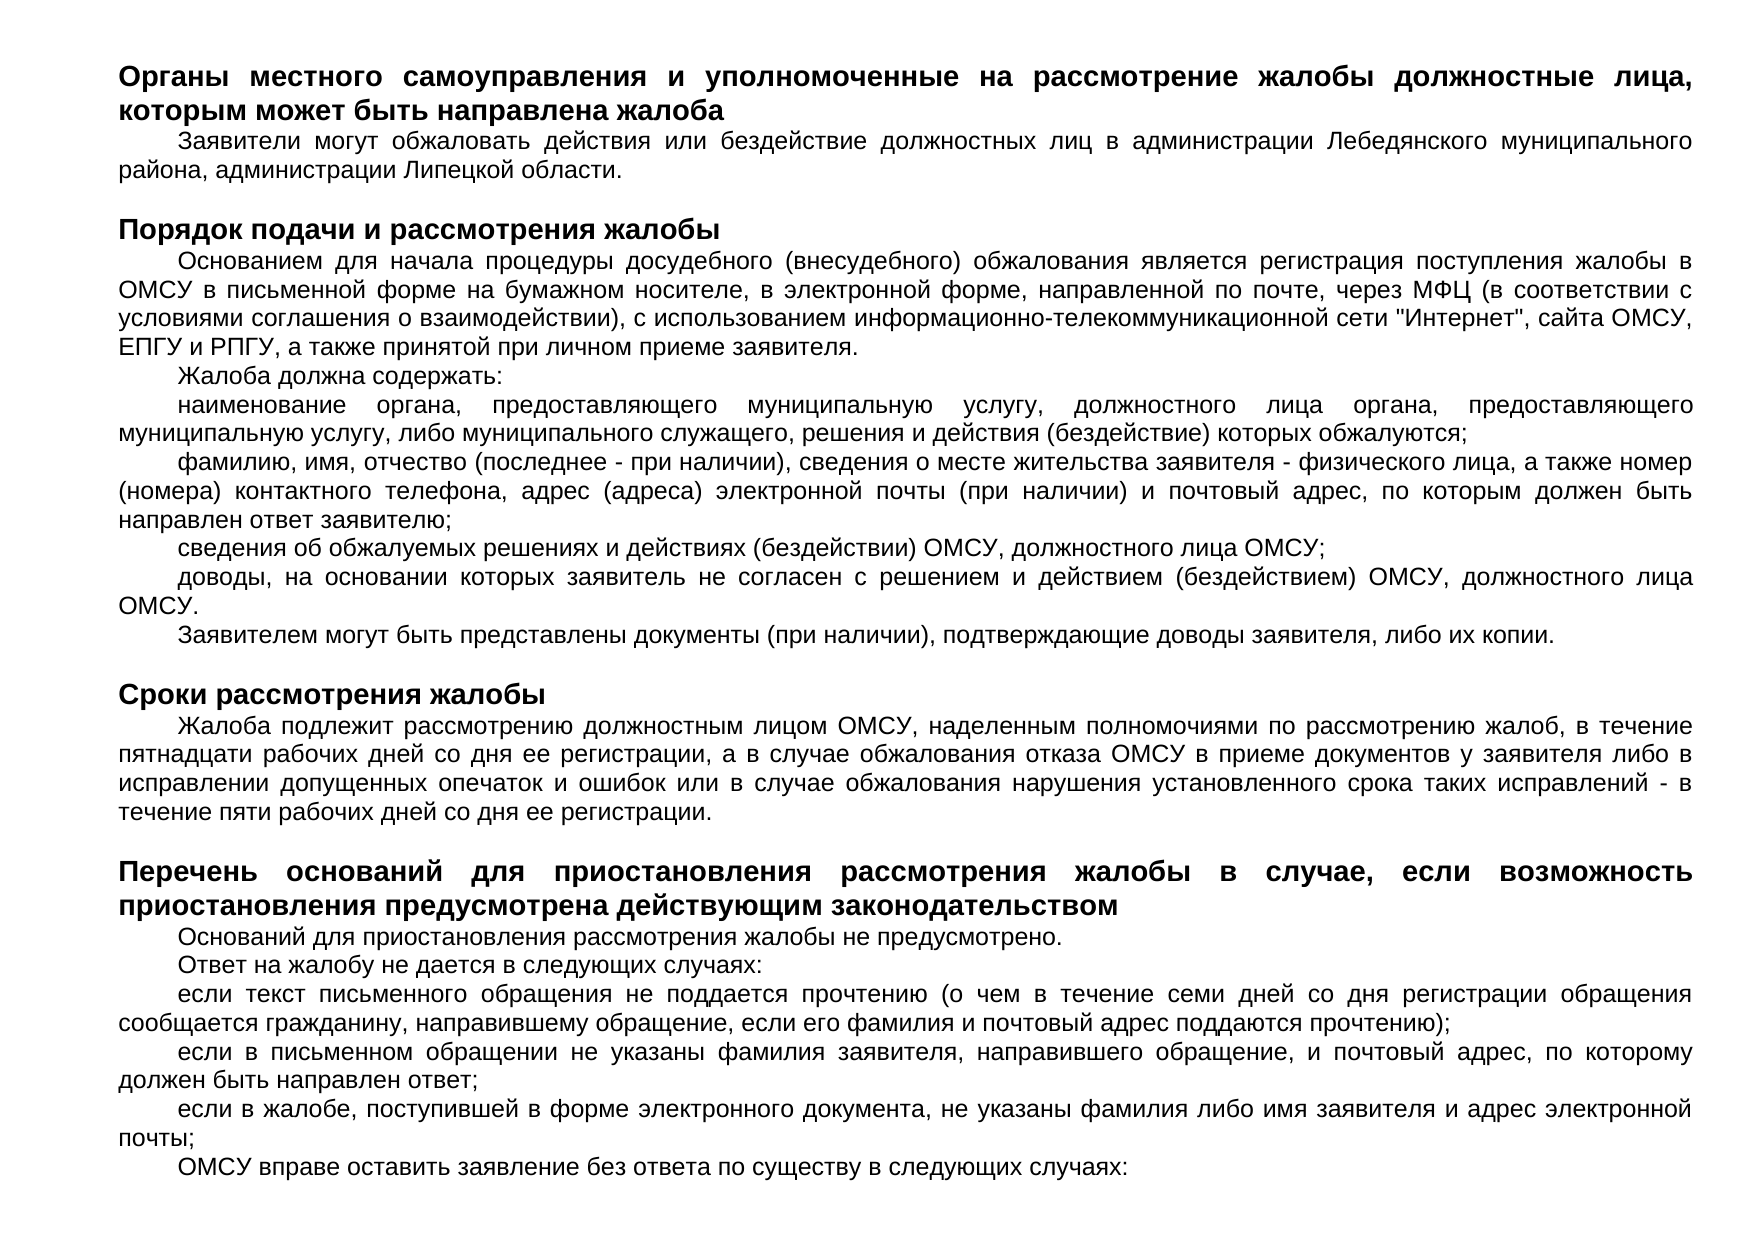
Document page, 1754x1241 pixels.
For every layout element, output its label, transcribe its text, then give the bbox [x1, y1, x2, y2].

text наименование органа, предоставляющего муниципальную услугу, должностного лица органа, предоставляющего муниципальную услугу, либо муниципального служащего, решения и действия (бездействие) которых обжалуются; [118, 390, 1695, 447]
text если в письменном обращении не указаны фамилия заявителя, направившего обращение, и почтовый адрес, по которому должен быть направлен ответ; [118, 1037, 1695, 1094]
text фамилию, имя, отчество (последнее - при наличии), сведения о месте жительства заявителя - физического лица, а также номер (номера) контактного телефона, адрес (адреса) электронной почты (при наличии) и почтовый адрес, по которым должен быть направлен ответ заявителю; [118, 447, 1695, 533]
text Заявители могут обжаловать действия или бездействие должностных лиц в администрации Лебедянского муниципального района, администрации Липецкой области. [118, 126, 1695, 184]
subtitle Перечень оснований для приостановления рассмотрения жалобы в случае, если возможность приостановления предусмотрена действующим законодательством [118, 854, 1695, 922]
text сведения об обжалуемых решениях и действиях (бездействии) ОМСУ, должностного лица ОМСУ; [118, 533, 1695, 562]
text Ответ на жалобу не дается в следующих случаях: [118, 950, 1695, 979]
text Оснований для приостановления рассмотрения жалобы не предусмотрено. [118, 922, 1695, 950]
text Основанием для начала процедуры досудебного (внесудебного) обжалования является регистрация поступления жалобы в ОМСУ в письменной форме на бумажном носителе, в электронной форме, направленной по почте, через МФЦ (в соответствии с условиями соглашения о взаимодействии), с использованием информационно-телекоммуникационной сети "Интернет", сайта ОМСУ, ЕПГУ и РПГУ, а также принятой при личном приеме заявителя. [118, 246, 1695, 361]
text если текст письменного обращения не поддается прочтению (о чем в течение семи дней со дня регистрации обращения сообщается гражданину, направившему обращение, если его фамилия и почтовый адрес поддаются прочтению); [118, 979, 1695, 1037]
text Заявителем могут быть представлены документы (при наличии), подтверждающие доводы заявителя, либо их копии. [118, 620, 1695, 648]
text Жалоба должна содержать: [118, 361, 1695, 390]
subtitle Порядок подачи и рассмотрения жалобы [118, 212, 1695, 246]
text Жалоба подлежит рассмотрению должностным лицом ОМСУ, наделенным полномочиями по рассмотрению жалоб, в течение пятнадцати рабочих дней со дня ее регистрации, а в случае обжалования отказа ОМСУ в приеме документов у заявителя либо в исправлении допущенных опечаток и ошибок или в случае обжалования нарушения установленного срока таких исправлений - в течение пяти рабочих дней со дня ее регистрации. [118, 711, 1695, 826]
text если в жалобе, поступившей в форме электронного документа, не указаны фамилия либо имя заявителя и адрес электронной почты; [118, 1094, 1695, 1152]
subtitle Сроки рассмотрения жалобы [118, 677, 1695, 711]
text доводы, на основании которых заявитель не согласен с решением и действием (бездействием) ОМСУ, должностного лица ОМСУ. [118, 562, 1695, 620]
subtitle Органы местного самоуправления и уполномоченные на рассмотрение жалобы должностные лица, которым может быть направлена жалоба [118, 59, 1695, 126]
text ОМСУ вправе оставить заявление без ответа по существу в следующих случаях: [118, 1152, 1695, 1180]
